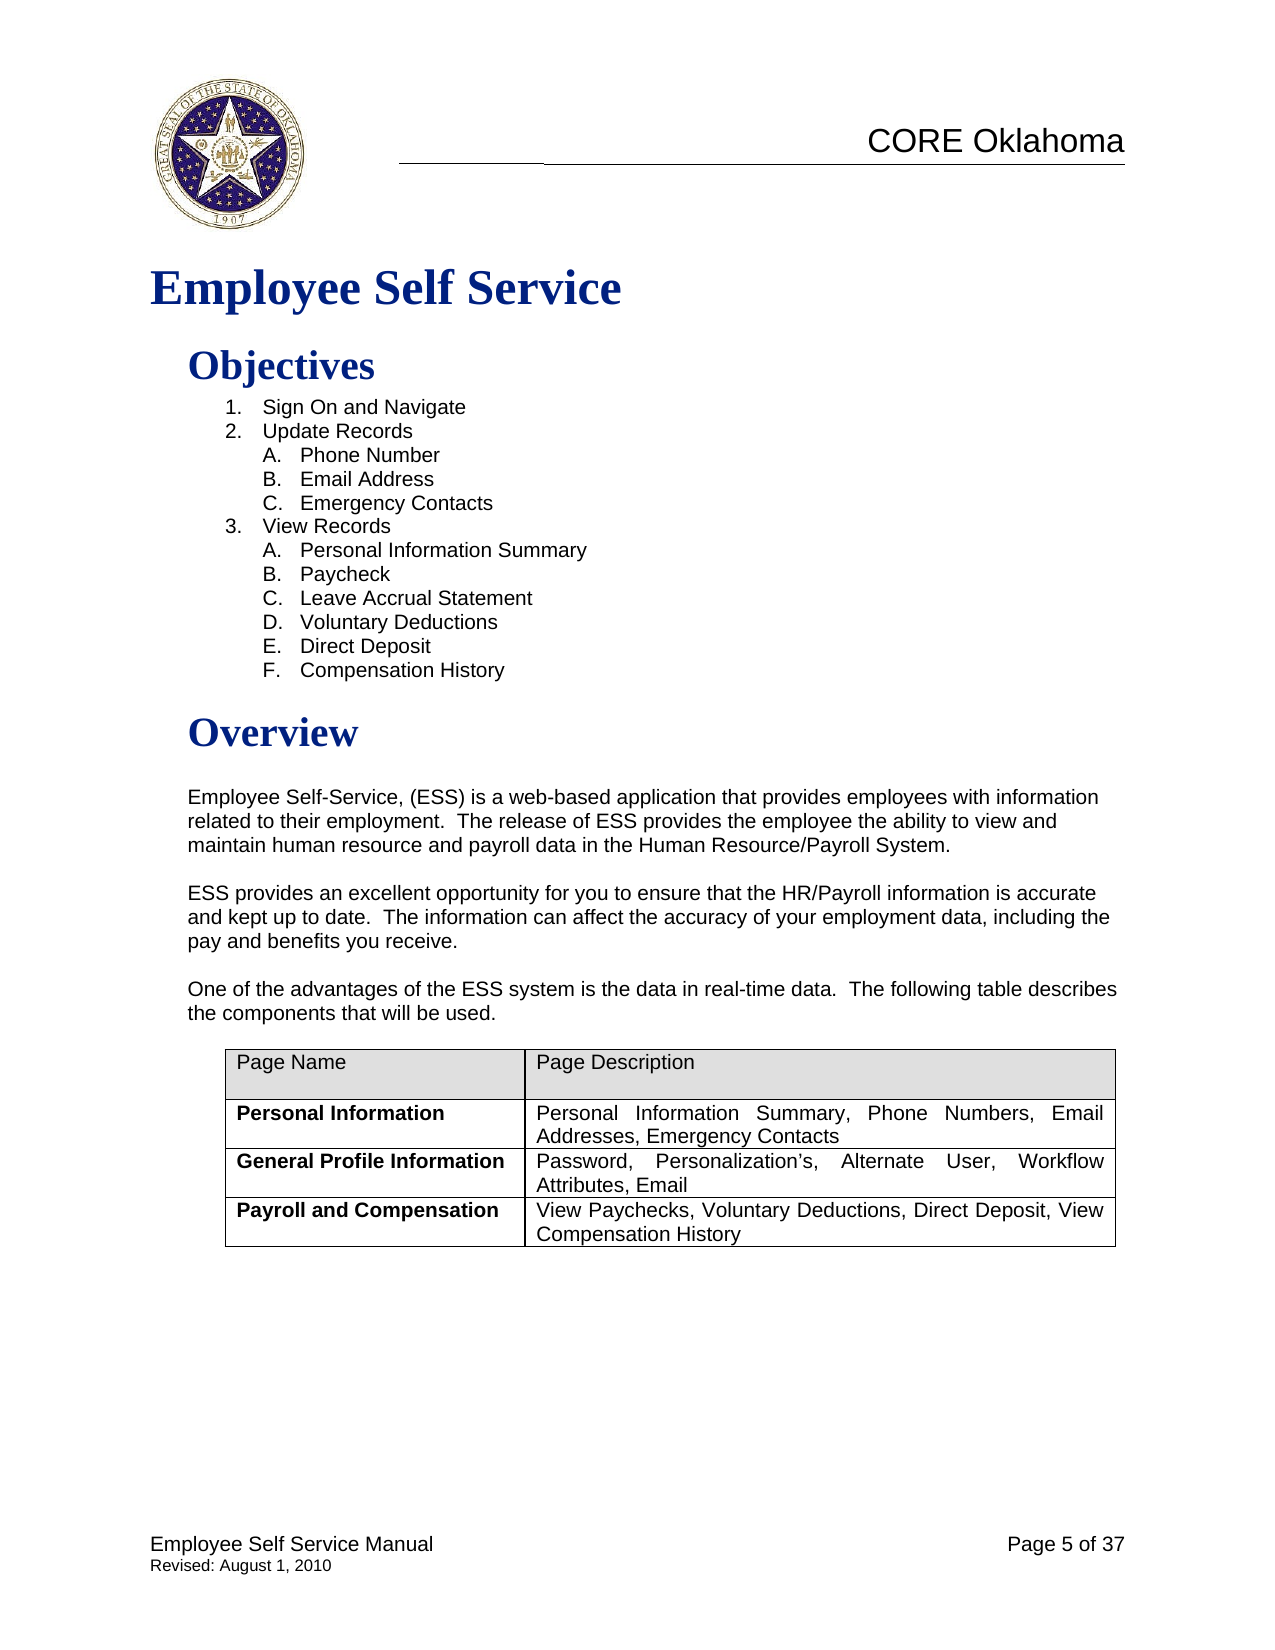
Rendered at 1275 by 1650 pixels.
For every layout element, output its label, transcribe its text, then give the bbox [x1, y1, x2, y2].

list View Records [225, 514, 1125, 538]
list Email Address [262, 466, 1125, 490]
list Voluntary Deductions [262, 610, 1125, 634]
table_cell Password, Personalization’s, Alternate User, Workflow Attributes, Email [526, 1149, 1115, 1197]
table_header Page Description [526, 1050, 1115, 1099]
list Update Records [225, 418, 1125, 442]
table_cell View Paychecks, Voluntary Deductions, Direct Deposit, View Compensation History [526, 1198, 1115, 1246]
subtitle Employee Self Service [150, 258, 1125, 315]
table_cell Personal Information [226, 1100, 524, 1148]
picture [150, 74, 308, 233]
list Personal Information Summary [262, 538, 1125, 562]
text One of the advantages of the ESS system is the data in real-time data. The following table describes the components that will be used. [187, 977, 1125, 1025]
table_header Page Name [226, 1050, 524, 1099]
subtitle Objectives [187, 340, 1125, 388]
table_cell Personal Information Summary, Phone Numbers, Email Addresses, Emergency Contacts [526, 1100, 1115, 1148]
text Employee Self-Service, (ESS) is a web-based application that provides employees with information related to their employment. The release of ESS provides the employee the ability to view and maintain human resource and payroll data in the Human Resource/Payroll System. [187, 785, 1125, 857]
list Paycheck [262, 562, 1125, 586]
table_cell Payroll and Compensation [226, 1198, 524, 1246]
text ESS provides an excellent opportunity for you to ensure that the HR/Payroll information is accurate and kept up to date. The information can affect the accuracy of your employment data, including the pay and benefits you receive. [187, 881, 1125, 953]
list Sign On and Navigate [225, 394, 1125, 418]
subtitle Overview [187, 707, 1125, 755]
list Phone Number [262, 442, 1125, 466]
list Leave Accrual Statement [262, 586, 1125, 610]
table_cell General Profile Information [226, 1149, 524, 1197]
list Compensation History [262, 658, 1125, 682]
list Direct Deposit [262, 634, 1125, 658]
list Emergency Contacts [262, 490, 1125, 514]
